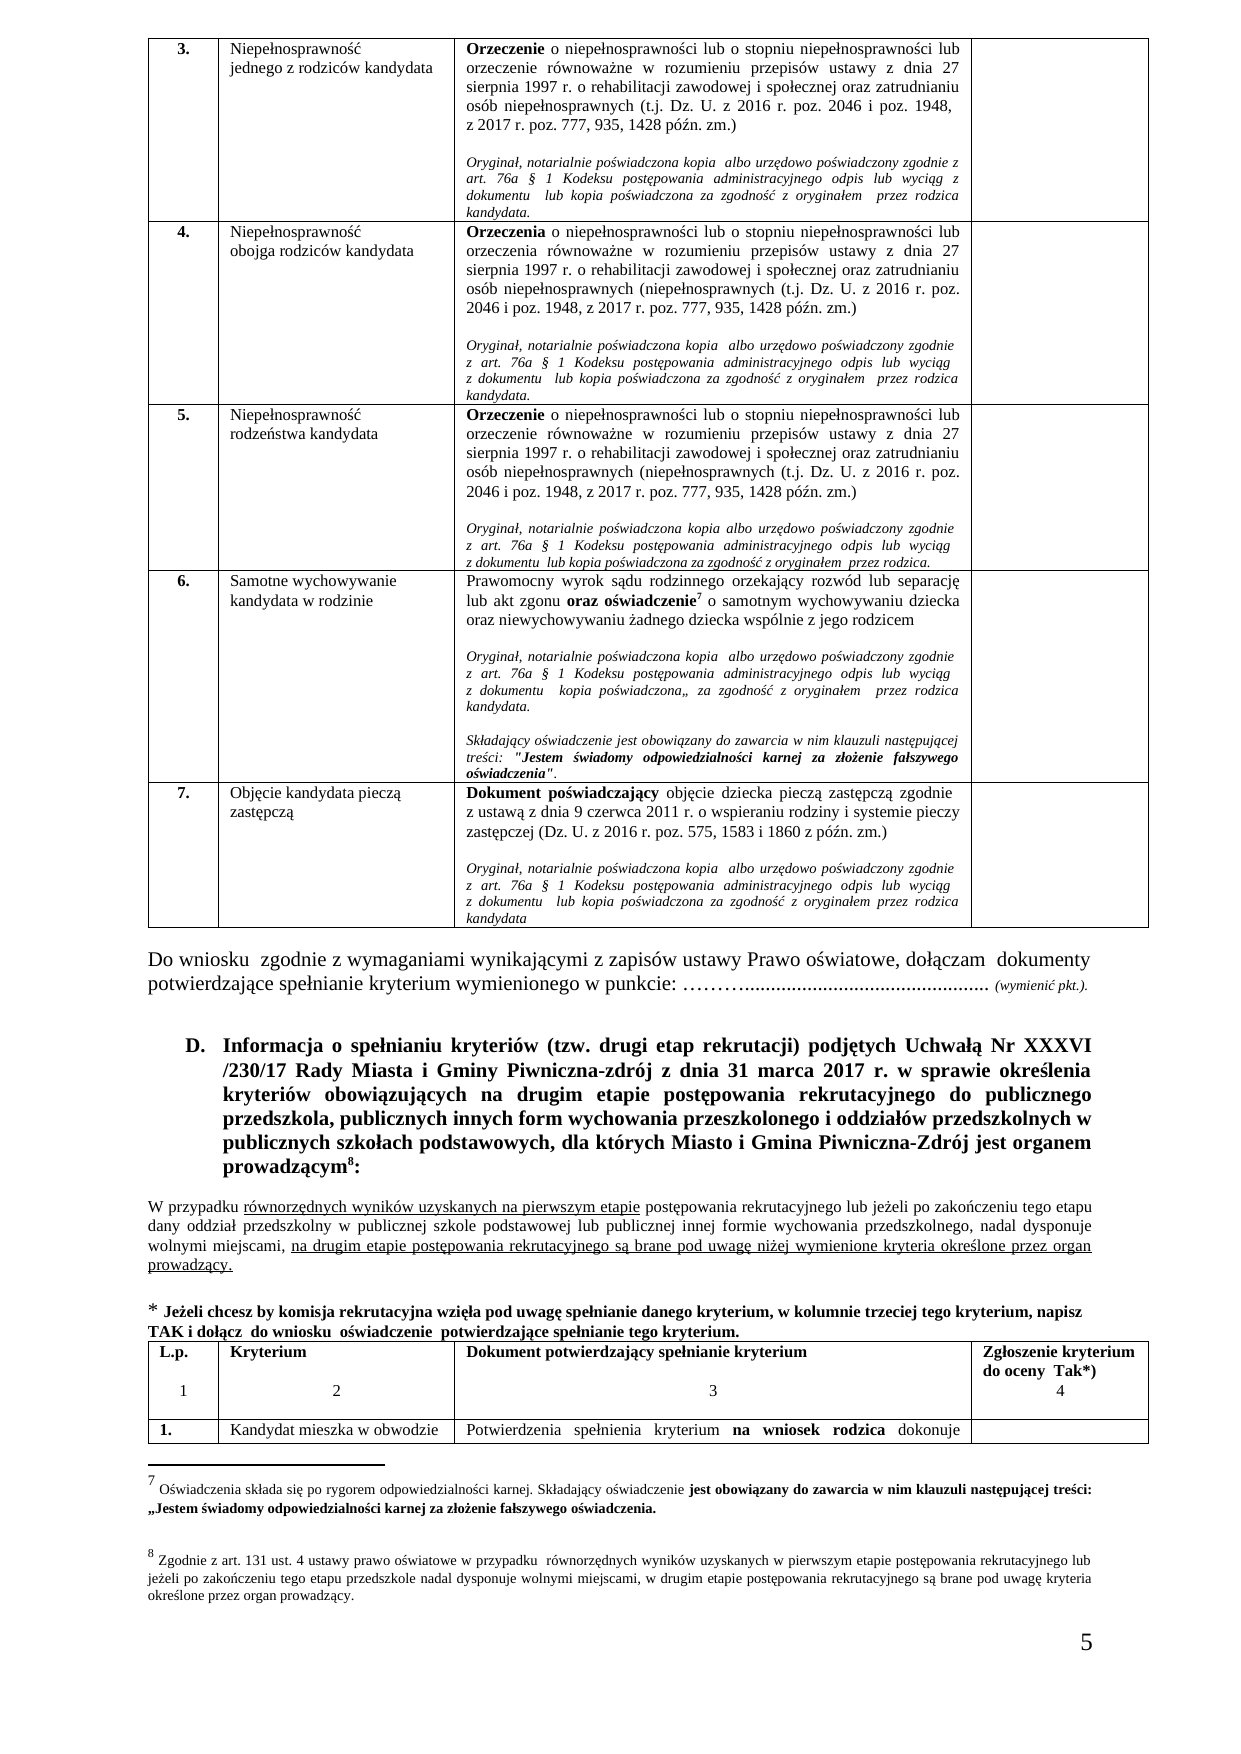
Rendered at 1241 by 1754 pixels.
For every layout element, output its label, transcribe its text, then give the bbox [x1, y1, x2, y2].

table_cell [972, 783, 1148, 927]
table_cell Orzeczenie o niepełnosprawności lub o stopniu niepełnosprawności lub orzeczenie równoważne w rozumieniu przepisów ustawy z dnia 27 sierpnia 1997 r. o rehabilitacji zawodowej i społecznej oraz zatrudnianiu osób niepełnosprawnych (t.j. Dz. U. z 2016 r. poz. 2046 i poz. 1948, z 2017 r. poz. 777, 935, 1428 późn. zm.) Oryginał, notarialnie poświadczona kopia albo urzędowo poświadczony zgodnie z art. 76a § 1 Kodeksu postępowania administracyjnego odpis lub wyciąg z dokumentu lub kopia poświadczona za zgodność z oryginałem przez rodzica kandydata. [455, 39, 971, 221]
table_cell Orzeczenie o niepełnosprawności lub o stopniu niepełnosprawności lub orzeczenie równoważne w rozumieniu przepisów ustawy z dnia 27 sierpnia 1997 r. o rehabilitacji zawodowej i społecznej oraz zatrudnianiu osób niepełnosprawnych (niepełnosprawnych (t.j. Dz. U. z 2016 r. poz. 2046 i poz. 1948, z 2017 r. poz. 777, 935, 1428 późn. zm.) Oryginał, notarialnie poświadczona kopia albo urzędowo poświadczony zgodnie z art. 76a § 1 Kodeksu postępowania administracyjnego odpis lub wyciąg z dokumentu lub kopia poświadczona za zgodność z oryginałem przez rodzica. [455, 405, 971, 570]
table_cell Dokument poświadczający objęcie dziecka pieczą zastępczą zgodnie z ustawą z dnia 9 czerwca 2011 r. o wspieraniu rodziny i systemie pieczy zastępczej (Dz. U. z 2016 r. poz. 575, 1583 i 1860 z późn. zm.) Oryginał, notarialnie poświadczona kopia albo urzędowo poświadczony zgodnie z art. 76a § 1 Kodeksu postępowania administracyjnego odpis lub wyciąg z dokumentu lub kopia poświadczona za zgodność z oryginałem przez rodzica kandydata [455, 783, 971, 927]
table_header Dokument potwierdzający spełnianie kryterium 3 [455, 1342, 971, 1419]
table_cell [455, 1420, 971, 1443]
list Informacja o spełnianiu kryteriów (tzw. drugi etap rekrutacji) podjętych Uchwałą Nr XXXVI /230/17 Rady Miasta i Gminy Piwniczna-zdrój z dnia 31 marca 2017 r. w sprawie określenia kryteriów obowiązujących na drugim etapie postępowania rekrutacyjnego do publicznego przedszkola, publicznych innych form wychowania przeszkolonego i oddziałów przedszkolnych w publicznych szkołach podstawowych, dla których Miasto i Gmina Piwniczna-Zdrój jest organem prowadzącym: [185, 1033, 1093, 1178]
table_cell Niepełnosprawność rodzeństwa kandydata [219, 405, 454, 570]
table_cell Objęcie kandydata pieczą zastępczą [219, 783, 454, 927]
table_cell Niepełnosprawność obojga rodziców kandydata [219, 222, 454, 404]
table_cell Niepełnosprawność jednego z rodziców kandydata [219, 39, 454, 221]
table_cell [972, 405, 1148, 570]
table_cell Samotne wychowywanie kandydata w rodzinie [219, 571, 454, 782]
table_header Kryterium 2 [219, 1342, 454, 1419]
table_cell [972, 39, 1148, 221]
table_cell 7. [149, 783, 218, 927]
table_cell 1. [149, 1420, 218, 1443]
table_cell [972, 571, 1148, 782]
table_cell 5. [149, 405, 218, 570]
table_cell 4. [149, 222, 218, 404]
table_cell Prawomocny wyrok sądu rodzinnego orzekający rozwód lub separację lub akt zgonu oraz oświadczenie o samotnym wychowywaniu dziecka oraz niewychowywaniu żadnego dziecka wspólnie z jego rodzicem Oryginał, notarialnie poświadczona kopia albo urzędowo poświadczony zgodnie z art. 76a § 1 Kodeksu postępowania administracyjnego odpis lub wyciąg z dokumentu kopia poświadczona„ za zgodność z oryginałem przez rodzica kandydata. Składający oświadczenie jest obowiązany do zawarcia w nim klauzuli następującej treści: "Jestem świadomy odpowiedzialności karnej za złożenie fałszywego oświadczenia". [455, 571, 971, 782]
table_cell [972, 222, 1148, 404]
table_cell Orzeczenia o niepełnosprawności lub o stopniu niepełnosprawności lub orzeczenia równoważne w rozumieniu przepisów ustawy z dnia 27 sierpnia 1997 r. o rehabilitacji zawodowej i społecznej oraz zatrudnianiu osób niepełnosprawnych (niepełnosprawnych (t.j. Dz. U. z 2016 r. poz. 2046 i poz. 1948, z 2017 r. poz. 777, 935, 1428 późn. zm.) Oryginał, notarialnie poświadczona kopia albo urzędowo poświadczony zgodnie z art. 76a § 1 Kodeksu postępowania administracyjnego odpis lub wyciąg z dokumentu lub kopia poświadczona za zgodność z oryginałem przez rodzica kandydata. [455, 222, 971, 404]
table_cell 3. [149, 39, 218, 221]
text * Jeżeli chcesz by komisja rekrutacyjna wzięła pod uwagę spełnianie danego kryterium, w kolumnie trzeciej tego kryterium, napisz TAK i dołącz do wniosku oświadczenie potwierdzające spełnianie tego kryterium. [148, 1298, 1093, 1341]
table_header Zgłoszenie kryterium do oceny Tak*) 4 [972, 1342, 1148, 1419]
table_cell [219, 1420, 454, 1443]
table_cell 6. [149, 571, 218, 782]
list W przypadku równorzędnych wyników uzyskanych na pierwszym etapie postępowania rekrutacyjnego lub jeżeli po zakończeniu tego etapu dany oddział przedszkolny w publicznej szkole podstawowej lub publicznej innej formie wychowania przedszkolnego, nadal dysponuje wolnymi miejscami, na drugim etapie postępowania rekrutacyjnego są brane pod uwagę niżej wymienione kryteria określone przez organ prowadzący. [148, 1197, 1093, 1274]
table_cell [972, 1420, 1148, 1443]
text Do wniosku zgodnie z wymaganiami wynikającymi z zapisów ustawy Prawo oświatowe, dołączam dokumenty potwierdzające spełnianie kryterium wymienionego w punkcie: ………............................................... (wymienić pkt.). [148, 947, 1093, 995]
table_header L.p. 1 [149, 1342, 218, 1419]
